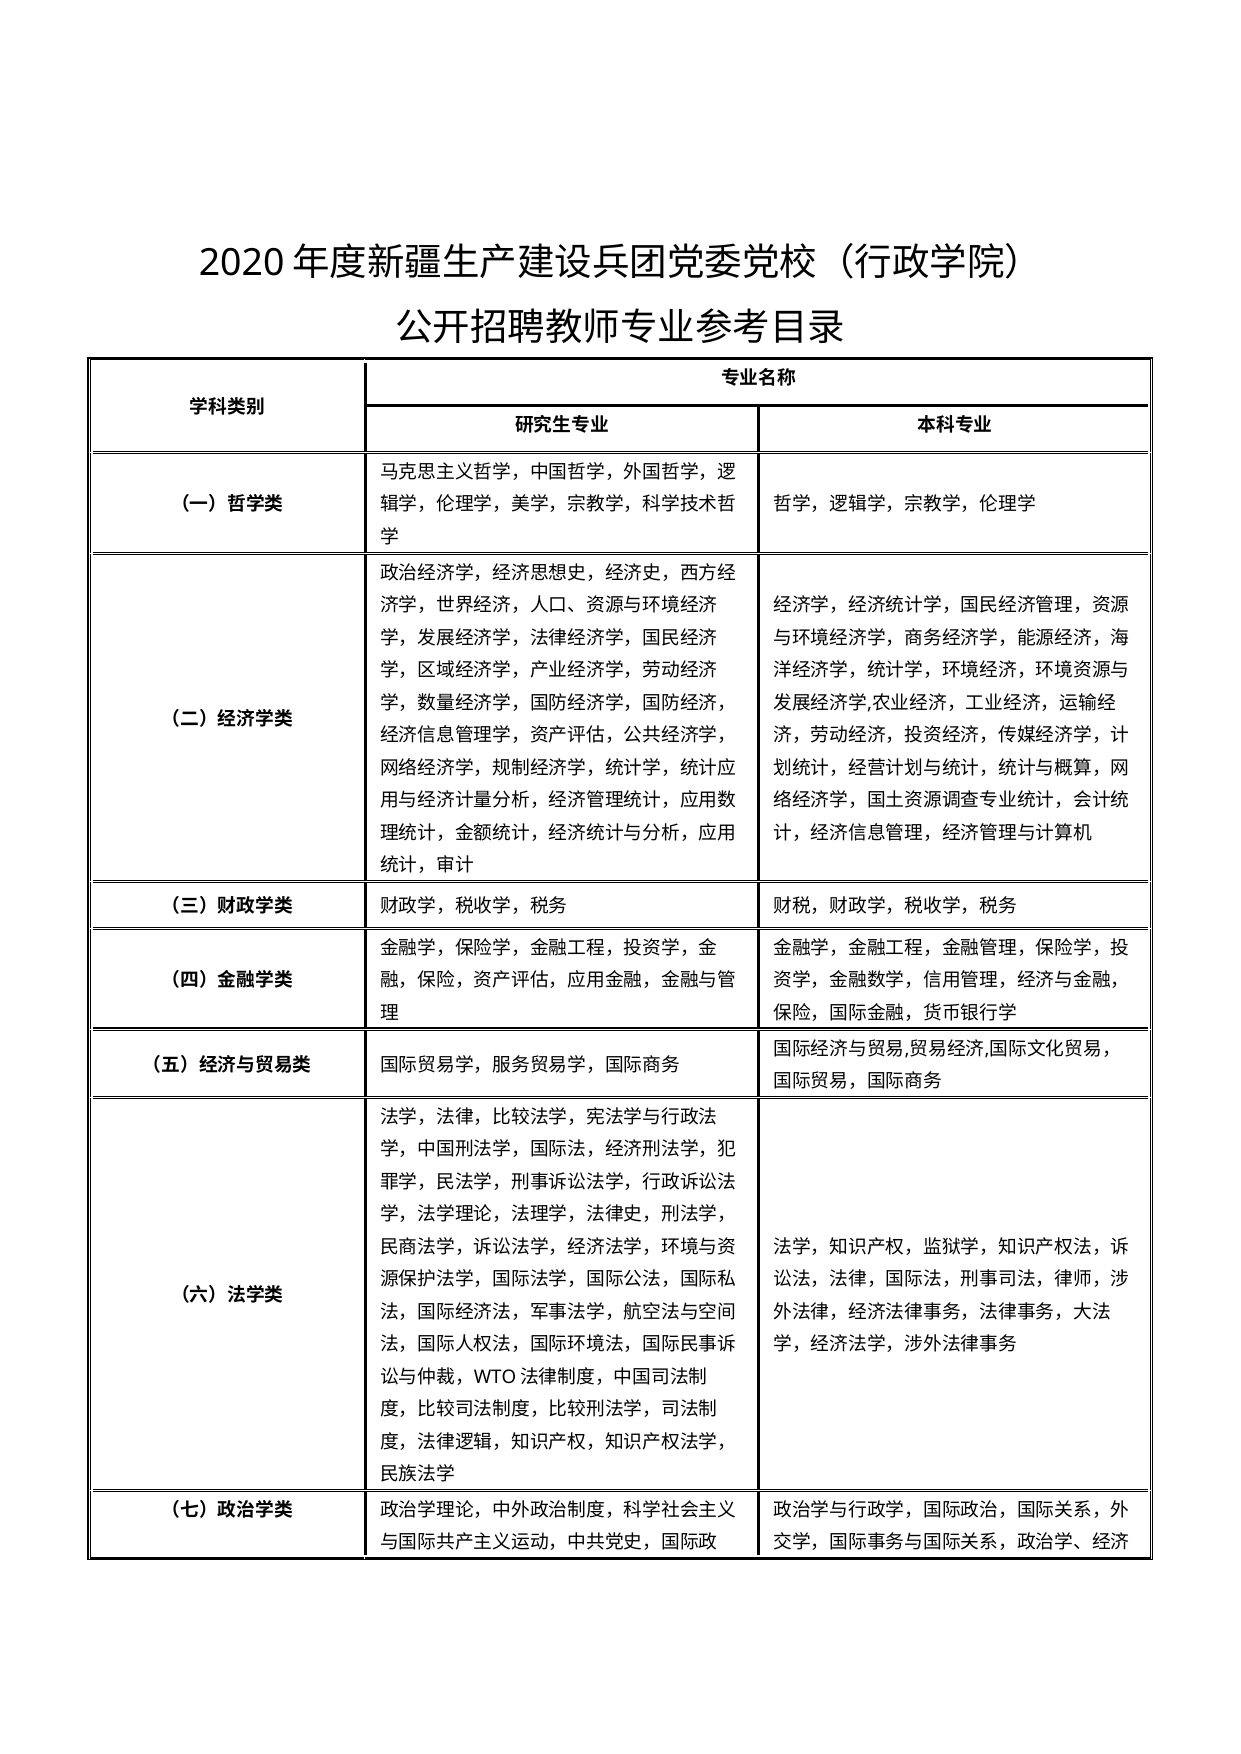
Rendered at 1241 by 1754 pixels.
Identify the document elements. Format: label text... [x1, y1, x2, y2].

table_cell 法学，知识产权，监狱学，知识产权法，诉讼法，法律，国际法，刑事司法，律师，涉外法律，经济法律事务，法律事务，大法学，经济法学，涉外法律事务 [758, 1096, 1151, 1489]
table_cell 金融学，金融工程，金融管理，保险学，投资学，金融数学，信用管理，经济与金融，保险，国际金融，货币银行学 [758, 927, 1151, 1027]
table_cell 法学，法律，比较法学，宪法学与行政法学，中国刑法学，国际法，经济刑法学，犯罪学，民法学，刑事诉讼法学，行政诉讼法学，法学理论，法理学，法律史，刑法学，民商法学，诉讼法学，经济法学，环境与资源保护法学，国际法学，国际公法，国际私法，国际经济法，军事法学，航空法与空间法，国际人权法，国际环境法，国际民事诉讼与仲裁，WTO法律制度，中国司法制度，比较司法制度，比较刑法学，司法制度，法律逻辑，知识产权，知识产权法学，民族法学 [367, 1099, 757, 1489]
text 2020年度新疆生产建设兵团党委党校（行政学院） [187, 227, 1053, 292]
table_cell （七）政治学类 [89, 1489, 365, 1557]
table_cell 马克思主义哲学，中国哲学，外国哲学，逻辑学，伦理学，美学，宗教学，科学技术哲学 [367, 454, 757, 551]
table_cell 哲学，逻辑学，宗教学，伦理学 [758, 451, 1151, 551]
table_cell 金融学，保险学，金融工程，投资学，金融，保险，资产评估，应用金融，金融与管理 [367, 930, 757, 1027]
table_cell 研究生专业 [367, 407, 757, 451]
table_cell 经济学，经济统计学，国民经济管理，资源与环境经济学，商务经济学，能源经济，海洋经济学，统计学，环境经济，环境资源与发展经济学,农业经济，工业经济，运输经济，劳动经济，投资经济，传媒经济学，计划统计，经营计划与统计，统计与概算，网络经济学，国土资源调查专业统计，会计统计，经济信息管理，经济管理与计算机 [760, 551, 1150, 880]
table_header 专业名称 [365, 360, 1150, 404]
text 公开招聘教师专业参考目录 [187, 292, 1053, 357]
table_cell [758, 1489, 1151, 1557]
table_cell 本科专业 [760, 404, 1150, 451]
table_header 学科类别 [91, 359, 365, 451]
table_cell （三）财政学类 [89, 880, 365, 927]
table_cell 政治经济学，经济思想史，经济史，西方经济学，世界经济，人口、资源与环境经济学，发展经济学，法律经济学，国民经济学，区域经济学，产业经济学，劳动经济学，数量经济学，国防经济学，国防经济，经济信息管理学，资产评估，公共经济学，网络经济学，规制经济学，统计学，统计应用与经济计量分析，经济管理统计，应用数理统计，金额统计，经济统计与分析，应用统计，审计 [367, 555, 757, 880]
table_cell （一）哲学类 [89, 451, 365, 551]
table_cell 财税，财政学，税收学，税务 [758, 880, 1151, 927]
table_cell （六）法学类 [89, 1096, 365, 1489]
table_cell 国际贸易学，服务贸易学，国际商务 [367, 1031, 757, 1096]
table_cell 国际经济与贸易,贸易经济,国际文化贸易，国际贸易，国际商务 [760, 1027, 1150, 1096]
table_cell 财政学，税收学，税务 [367, 883, 757, 927]
table_cell （四）金融学类 [89, 927, 365, 1027]
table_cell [365, 1492, 758, 1557]
table_cell （五）经济与贸易类 [91, 1027, 364, 1096]
table_cell （二）经济学类 [91, 551, 364, 880]
